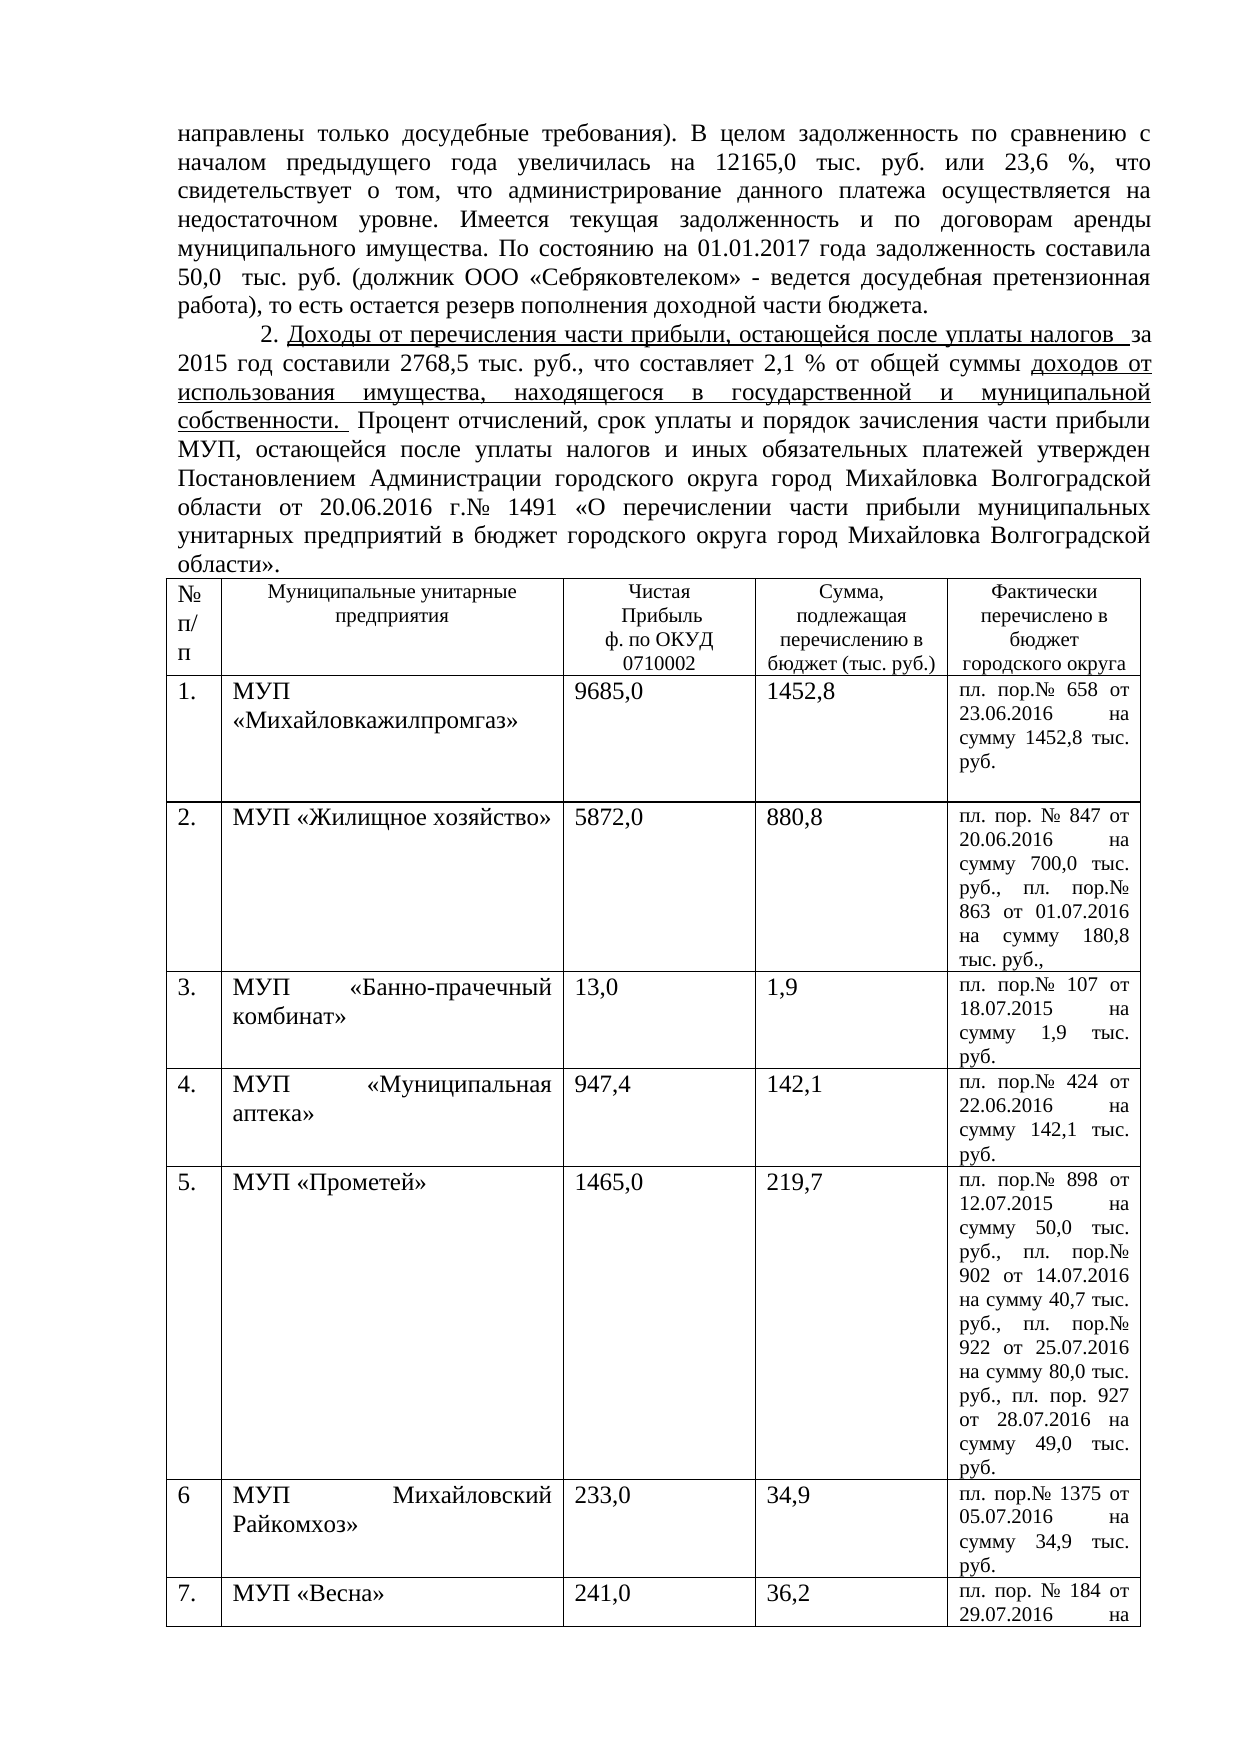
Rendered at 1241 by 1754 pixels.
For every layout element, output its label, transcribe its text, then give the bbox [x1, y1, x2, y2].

table_cell 1465,0 [564, 1167, 755, 1479]
table_cell 9685,0 [564, 676, 755, 801]
text 2. Доходы от перечисления части прибыли, остающейся после уплаты налогов за 2015 год составили 2768,5 тыс. руб., что составляет 2,1 % от общей суммы доходов от использования имущества, находящегося в государственной и муниципальной собственности. Процент отчислений, срок уплаты и порядок зачисления части прибыли МУП, остающейся после уплаты налогов и иных обязательных платежей утвержден Постановлением Администрации городского округа город Михайловка Волгоградской области от 20.06.2016 г.№ 1491 «О перечислении части прибыли муниципальных унитарных предприятий в бюджет городского округа город Михайловка Волгоградской области». [177, 319, 1152, 578]
table_cell 241,0 [564, 1578, 755, 1626]
table_cell МУП «Весна» [222, 1578, 563, 1626]
table_cell 142,1 [756, 1069, 947, 1166]
table_cell пл. пор.№ 424 от 22.06.2016 на сумму 142,1 тыс. руб. [948, 1069, 1140, 1166]
table_cell 1. [167, 676, 221, 801]
table_cell 7. [167, 1578, 221, 1626]
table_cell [948, 1578, 1140, 1626]
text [177, 118, 1152, 319]
table_cell МУП Михайловский Райкомхоз» [222, 1480, 563, 1577]
table_cell МУП «Муниципальная аптека» [222, 1069, 563, 1166]
table_cell 36,2 [756, 1578, 947, 1626]
table_cell 5. [167, 1167, 221, 1479]
table_cell 5872,0 [564, 803, 755, 971]
table_cell МУП «Михайловкажилпромгаз» [222, 676, 563, 801]
table_cell 2. [167, 803, 221, 971]
table_cell 880,8 [756, 803, 947, 971]
table_cell пл. пор.№ 1375 от 05.07.2016 на сумму 34,9 тыс. руб. [948, 1480, 1140, 1577]
table_cell 6 [167, 1480, 221, 1577]
table_cell 1452,8 [756, 676, 947, 801]
table_cell 219,7 [756, 1167, 947, 1479]
table_cell 233,0 [564, 1480, 755, 1577]
table_cell пл. пор. № 847 от 20.06.2016 на сумму 700,0 тыс. руб., пл. пор.№ 863 от 01.07.2016 на сумму 180,8 тыс. руб., [948, 803, 1140, 971]
table_cell МУП «Банно-прачечный комбинат» [222, 972, 563, 1068]
table_header № п/п [167, 579, 221, 675]
table_cell 1,9 [756, 972, 947, 1068]
table_cell пл. пор.№ 658 от 23.06.2016 на сумму 1452,8 тыс. руб. [948, 676, 1140, 801]
table_cell 4. [167, 1069, 221, 1166]
table_cell 947,4 [564, 1069, 755, 1166]
table_cell пл. пор.№ 898 от 12.07.2015 на сумму 50,0 тыс. руб., пл. пор.№ 902 от 14.07.2016 на сумму 40,7 тыс. руб., пл. пор.№ 922 от 25.07.2016 на сумму 80,0 тыс. руб., пл. пор. 927 от 28.07.2016 на сумму 49,0 тыс. руб. [948, 1167, 1140, 1479]
table_cell 34,9 [756, 1480, 947, 1577]
table_cell МУП «Жилищное хозяйство» [222, 803, 563, 971]
table_header Сумма, подлежащая перечислению в бюджет (тыс. руб.) [756, 579, 947, 675]
table_cell 3. [167, 972, 221, 1068]
table_cell МУП «Прометей» [222, 1167, 563, 1479]
table_cell пл. пор.№ 107 от 18.07.2015 на сумму 1,9 тыс. руб. [948, 972, 1140, 1068]
table_header Муниципальные унитарные предприятия [222, 579, 563, 675]
table_header Фактически перечислено в бюджет городского округа [948, 579, 1140, 675]
table_cell 13,0 [564, 972, 755, 1068]
table_header Чистая Прибыль ф. по ОКУД 0710002 [564, 579, 755, 675]
